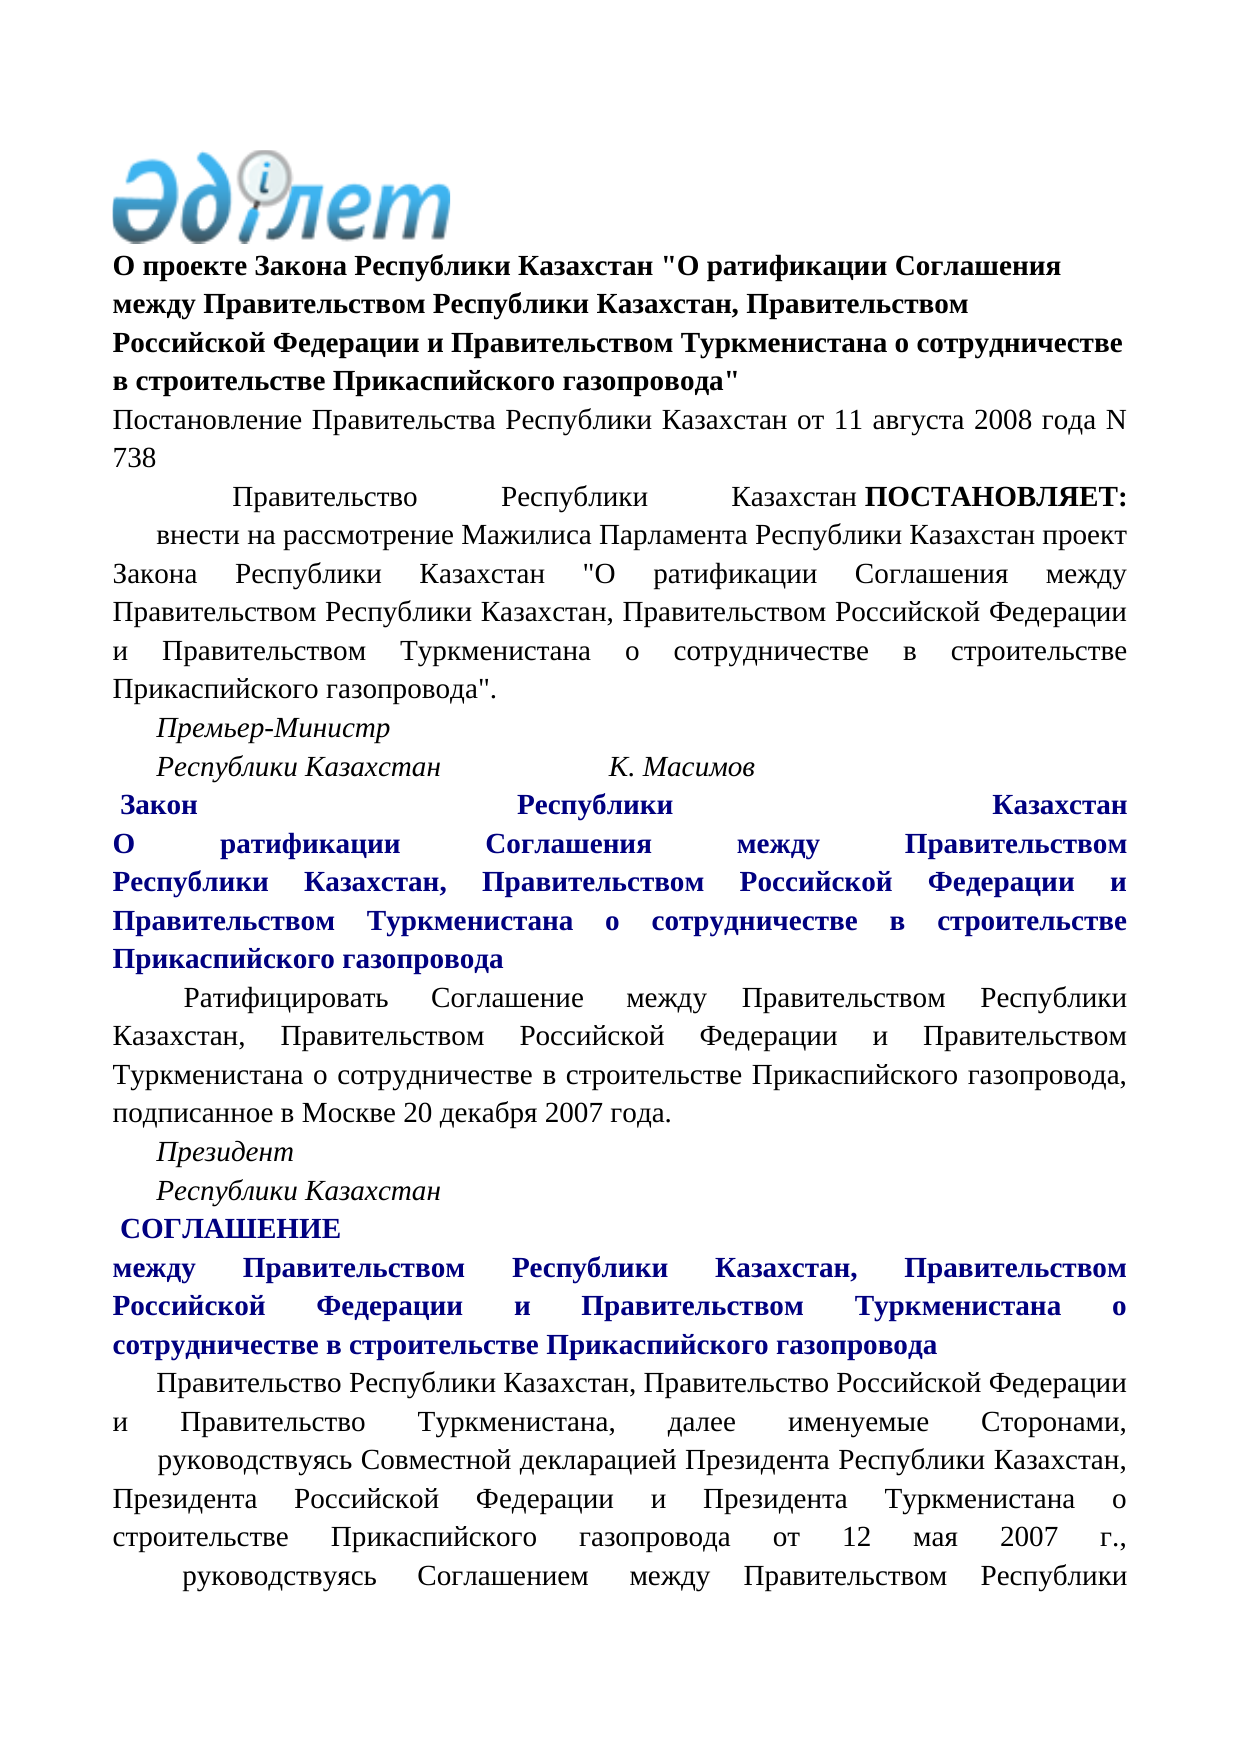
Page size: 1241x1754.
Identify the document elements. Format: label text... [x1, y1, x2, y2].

text Президент Республики Казахстан [112, 1134, 1128, 1206]
text Закон Республики Казахстан О ратификации Соглашения между Правительством Республики Казахстан, Правительством Российской Федерации и Правительством Туркменистана о сотрудничестве в строительстве Прикаспийского газопровода [112, 787, 1128, 975]
picture [112, 150, 451, 244]
text СОГЛАШЕНИЕ между Правительством Республики Казахстан, Правительством Российской Федерации и Правительством Туркменистана о сотрудничестве в строительстве Прикаспийского газопровода [112, 1211, 1128, 1360]
text Постановление Правительства Республики Казахстан от 11 августа 2008 года N 738 [112, 402, 1128, 474]
text Премьер-Министр Республики Казахстан К. Масимов [112, 710, 1128, 782]
text Ратифицировать Соглашение между Правительством Республики Казахстан, Правительством Российской Федерации и Правительством Туркменистана о сотрудничестве в строительстве Прикаспийского газопровода, подписанное в Москве 20 декабря 2007 года. [112, 980, 1128, 1129]
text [112, 1365, 1128, 1592]
text Правительство Республики Казахстан ПОСТАНОВЛЯЕТ: внести на рассмотрение Мажилиса Парламента Республики Казахстан проект Закона Республики Казахстан "О ратификации Соглашения между Правительством Республики Казахстан, Правительством Российской Федерации и Правительством Туркменистана о сотрудничестве в строительстве Прикаспийского газопровода". [112, 479, 1128, 705]
text О проекте Закона Республики Казахстан "О ратификации Соглашения между Правительством Республики Казахстан, Правительством Российской Федерации и Правительством Туркменистана о сотрудничестве в строительстве Прикаспийского газопровода" [112, 248, 1128, 397]
